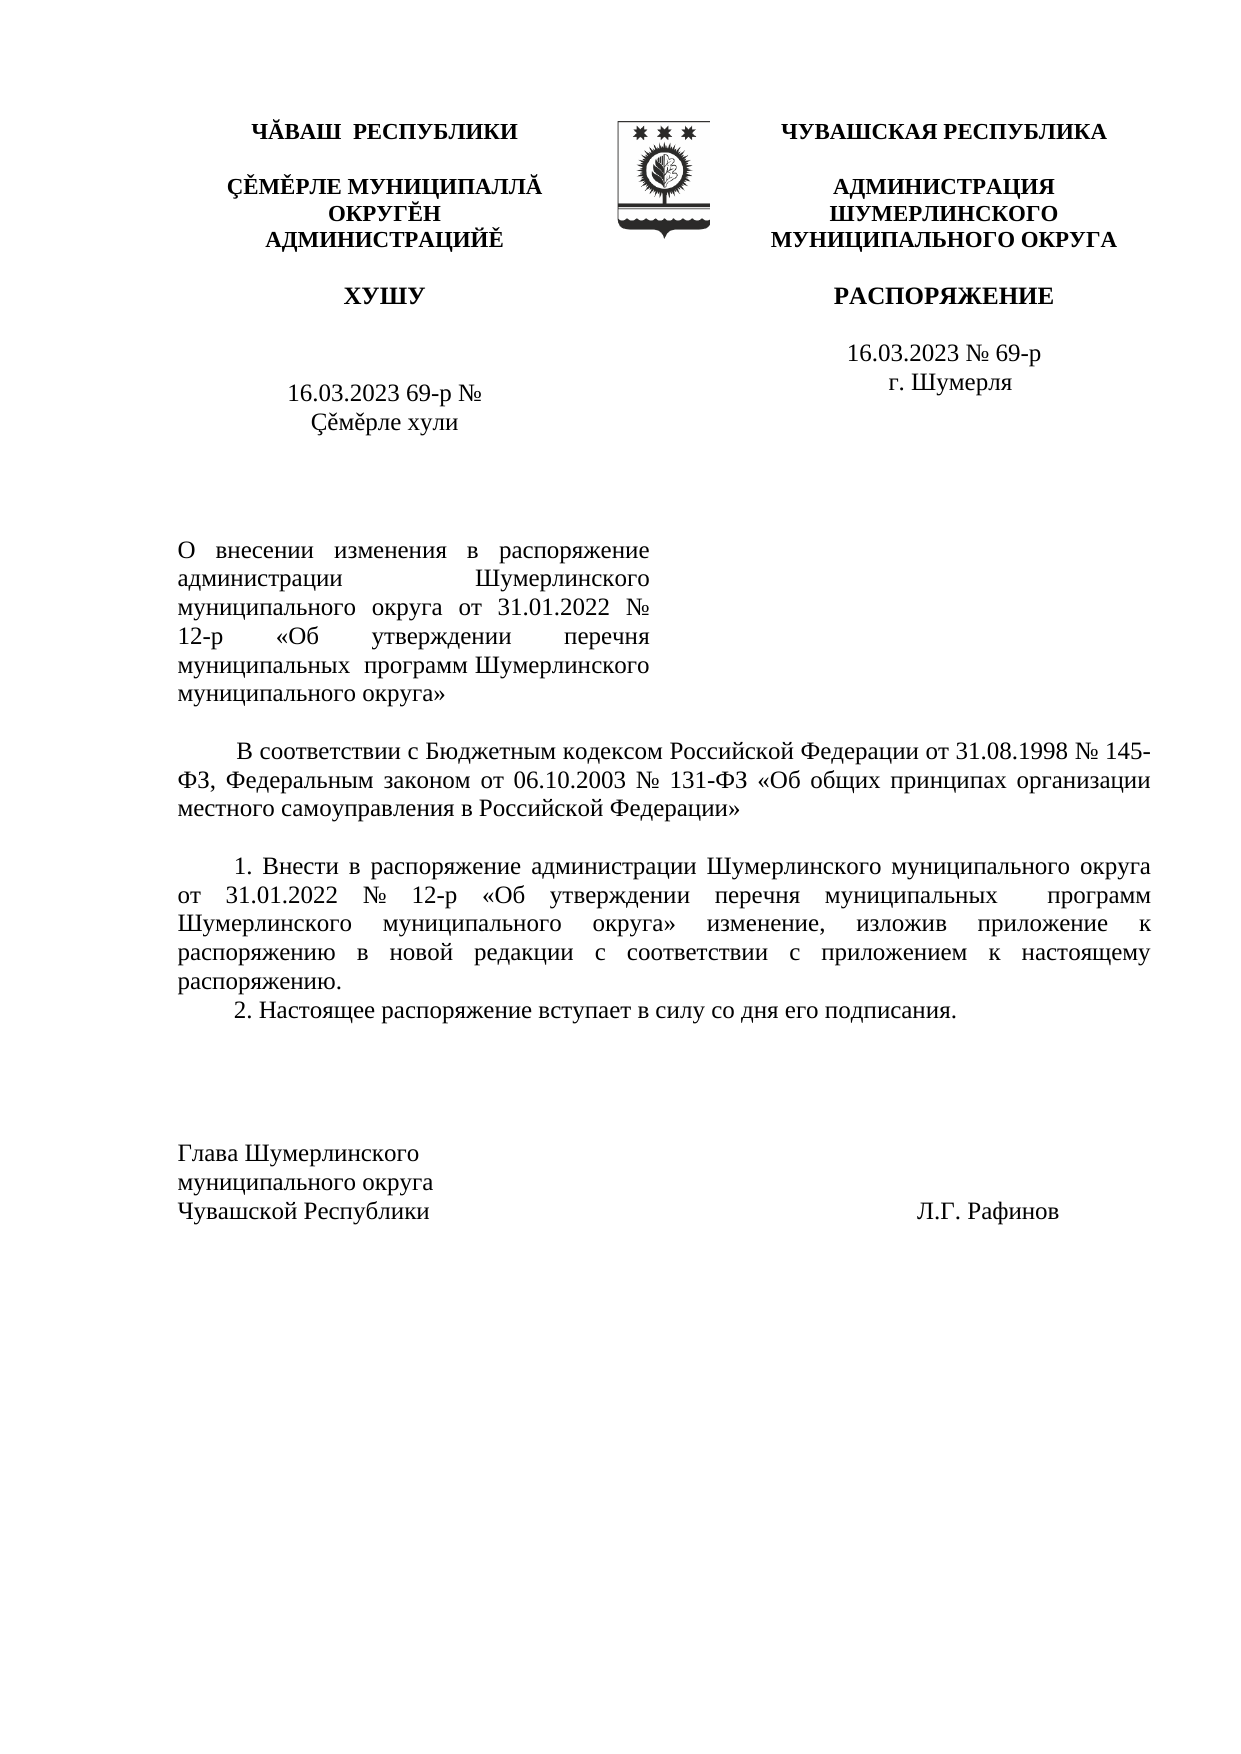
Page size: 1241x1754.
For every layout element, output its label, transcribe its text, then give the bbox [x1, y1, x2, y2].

text муниципального округа [177, 1167, 1152, 1196]
text В соответствии с Бюджетным кодексом Российской Федерации от 31.08.1998 № 145-ФЗ, Федеральным законом от 06.10.2003 № 131-ФЗ «Об общих принципах организации местного самоуправления в Российской Федерации» [177, 736, 1152, 822]
text Глава Шумерлинского [177, 1138, 1152, 1167]
table_cell ÇĚМĚРЛЕ МУНИЦИПАЛЛĂ ОКРУГĔН АДМИНИСТРАЦИЙĚ ХУШУ 16.03.2023 69-р № Çěмěрле хули [166, 173, 603, 467]
text Чувашской Республики Л.Г. Рафинов [177, 1196, 1152, 1225]
table_header ЧĂВАШ РЕСПУБЛИКИ [166, 118, 603, 173]
text 2. Настоящее распоряжение вступает в силу со дня его подписания. [177, 995, 1152, 1023]
table_cell АДМИНИСТРАЦИЯ ШУМЕРЛИНСКОГО МУНИЦИПАЛЬНОГО ОКРУГА РАСПОРЯЖЕНИЕ 16.03.2023 № 69-р г. Шумерля [725, 173, 1163, 467]
table_header ЧУВАШСКАЯ РЕСПУБЛИКА [725, 118, 1163, 173]
table_header [603, 118, 725, 467]
text О внесении изменения в распоряжение администрации Шумерлинского муниципального округа от 31.01.2022 № 12-р «Об утверждении перечня муниципальных программ Шумерлинского муниципального округа» [177, 535, 650, 707]
text 1. Внести в распоряжение администрации Шумерлинского муниципального округа от 31.01.2022 № 12-р «Об утверждении перечня муниципальных программ Шумерлинского муниципального округа» изменение, изложив приложение к распоряжению в новой редакции с соответствии с приложением к настоящему распоряжению. [177, 851, 1152, 995]
